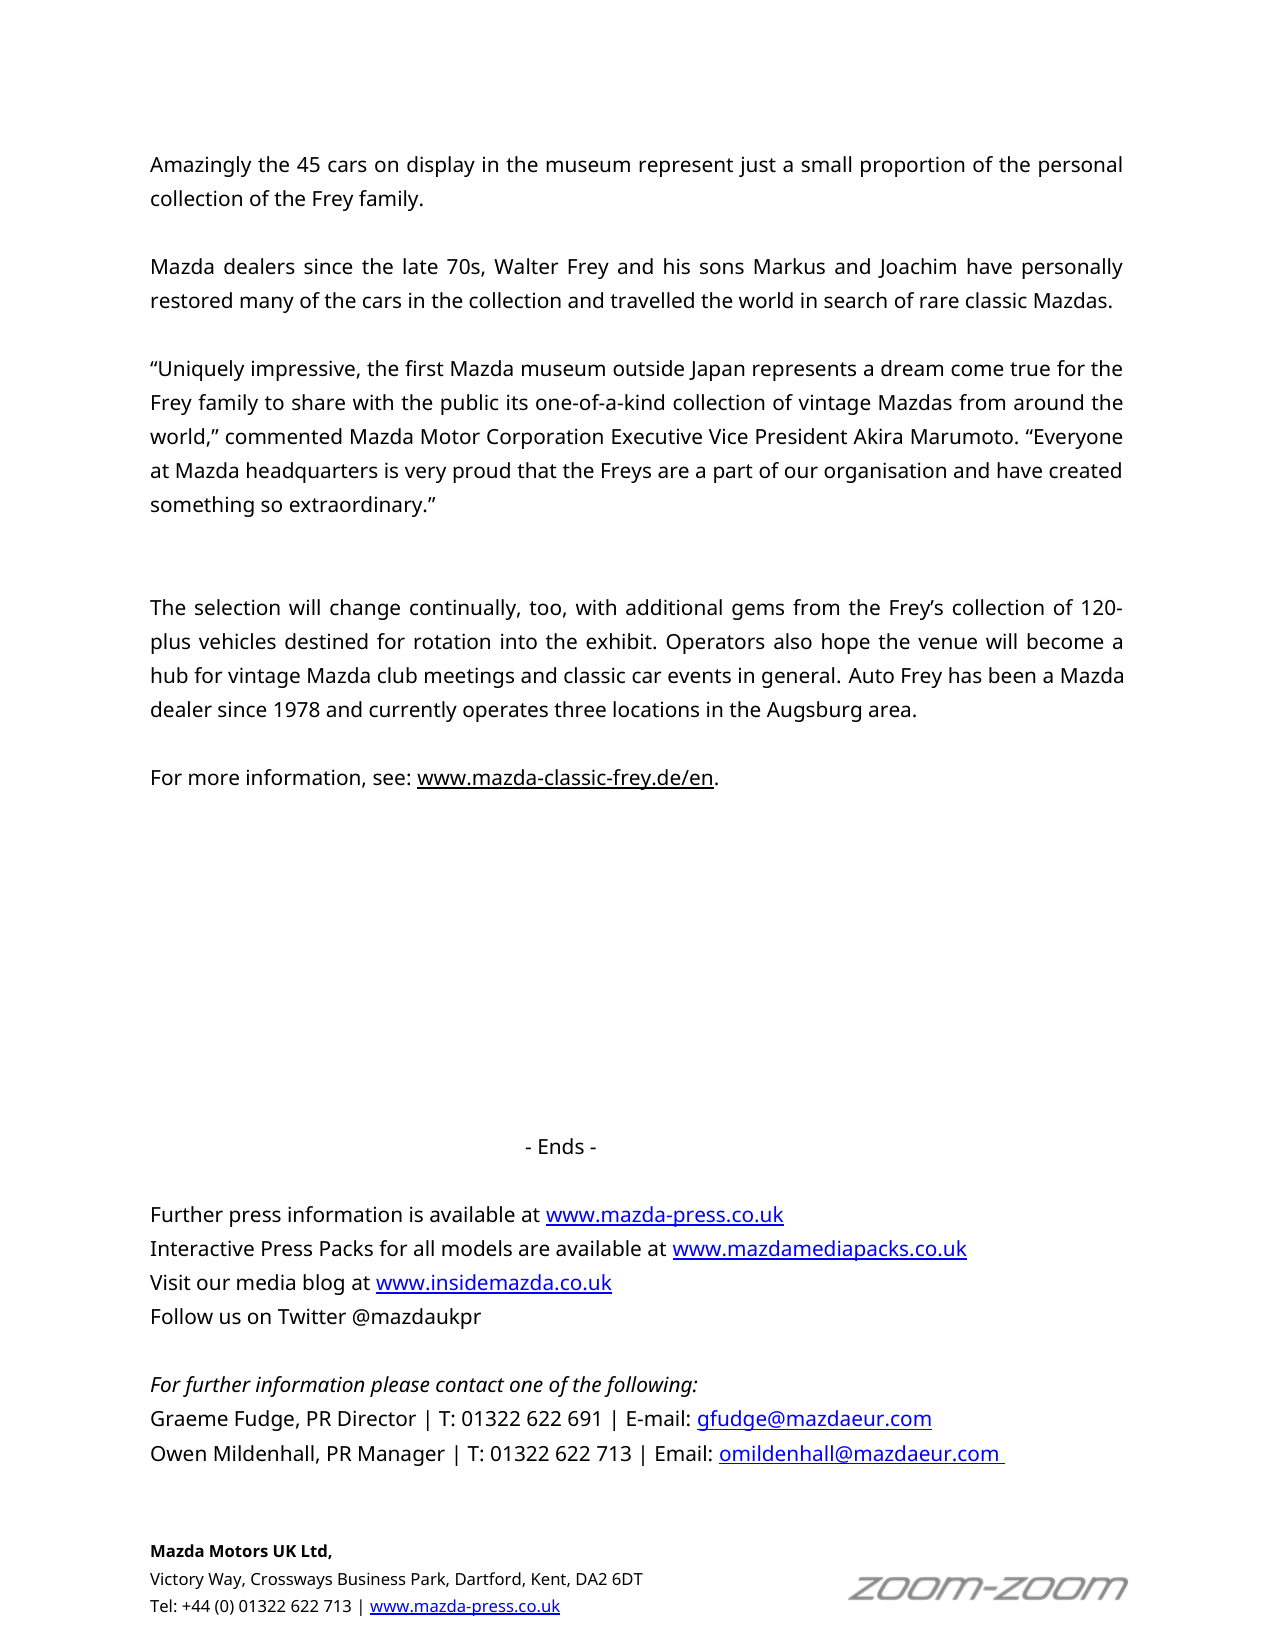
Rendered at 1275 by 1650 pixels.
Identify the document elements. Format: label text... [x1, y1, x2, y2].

text For further information please contact one of the following: [150, 1371, 1125, 1399]
text Amazingly the 45 cars on display in the museum represent just a small proportion of the personal collection of the Frey family. [150, 150, 1125, 212]
text Graeme Fudge, PR Director | T: 01322 622 691 | E-mail: gfudge@mazdaeur.com [150, 1404, 1125, 1433]
text “Uniquely impressive, the first Mazda museum outside Japan represents a dream come true for the Frey family to share with the public its one-of-a-kind collection of vintage Mazdas from around the world,” commented Mazda Motor Corporation Executive Vice President Akira Marumoto. “Everyone at Mazda headquarters is very proud that the Freys are a part of our organisation and have created something so extraordinary.” [150, 354, 1125, 519]
text Owen Mildenhall, PR Manager | T: 01322 622 713 | Email: omildenhall@mazdaeur.com [150, 1439, 1125, 1467]
text The selection will change continually, too, with additional gems from the Frey’s collection of 120-plus vehicles destined for rotation into the exhibit. Operators also hope the venue will become a hub for vintage Mazda club meetings and classic car events in general. Auto Frey has been a Mazda dealer since 1978 and currently operates three locations in the Augsburg area. [150, 593, 1125, 723]
text Visit our media blog at www.insidemazda.co.uk [150, 1268, 1125, 1297]
text Mazda dealers since the late 70s, Walter Frey and his sons Markus and Joachim have personally restored many of the cars in the collection and travelled the world in search of rare classic Mazdas. [150, 252, 1125, 315]
text Further press information is available at www.mazda-press.co.uk [150, 1200, 1125, 1229]
text Follow us on Twitter @mazdaukpr [150, 1302, 1125, 1331]
text - Ends - [150, 1132, 1125, 1161]
text For more information, see: www.mazda-classic-frey.de/en. [150, 763, 1125, 792]
picture [840, 1569, 1136, 1608]
text Interactive Press Packs for all models are available at www.mazdamediapacks.co.uk [150, 1234, 1125, 1263]
